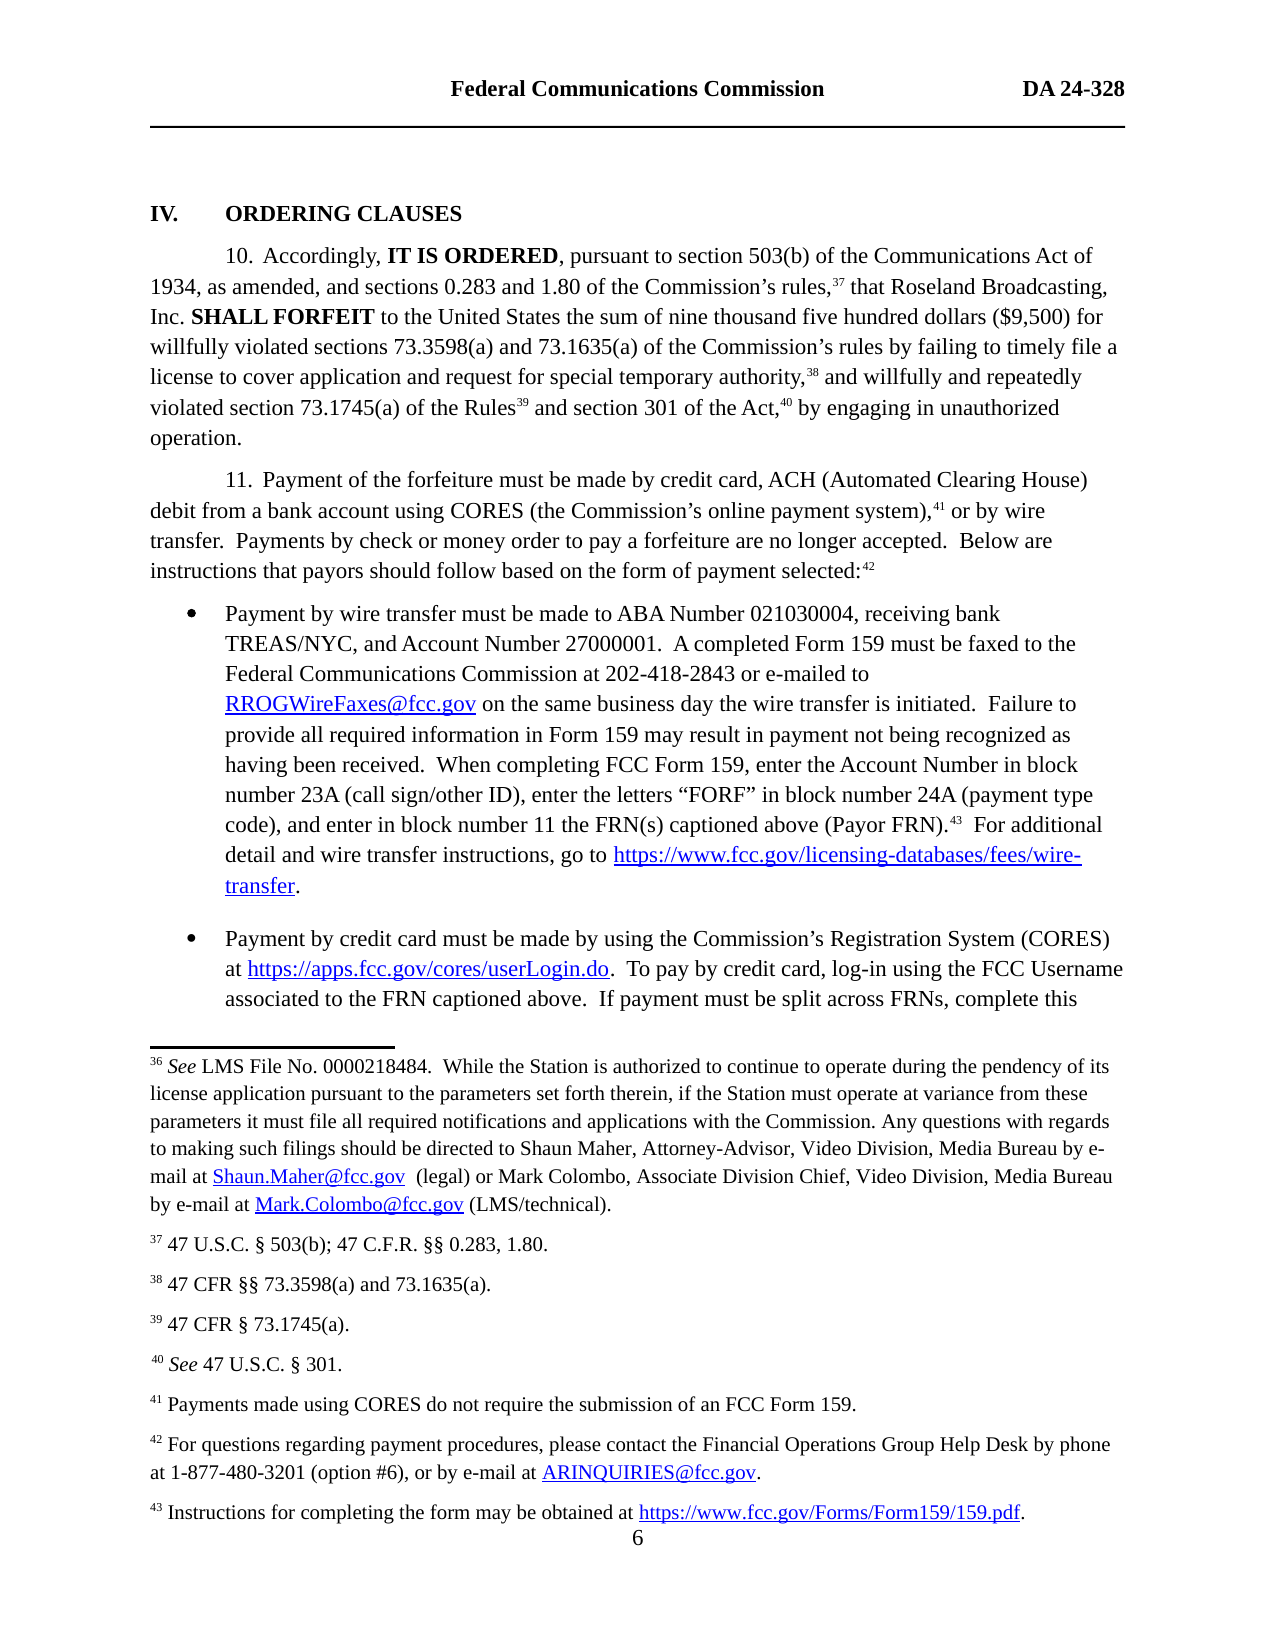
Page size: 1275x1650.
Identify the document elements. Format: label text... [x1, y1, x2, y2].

list Payment by credit card must be made by using the Commission’s Registration System (CORES) at https://apps.fcc.gov/cores/userLogin.do. To pay by credit card, log-in using the FCC Username associated to the FRN captioned above. If payment must be split across FRNs, complete this process for each FRN. Next, select “Manage Existing FRNs | FRN Financial | Bills & Fees” from the CORES Menu, then select FRN Financial and the view/make payments option next to the FRN. Select the “Open Bills” tab and find the bill number associated with the NAL/Acct. No. The bill number is the NAL Acct. No. (e.g., NAL/Acct. No. 1912345678 would be associated with FCC Bill Number 1912345678). After selecting the bill for payment, choose the “Pay by Credit Card” option. Please note that there is a $24,999.99 limit on credit card transactions. [187, 925, 1125, 1012]
text Accordingly, IT IS ORDERED, pursuant to section 503(b) of the Communications Act of 1934, as amended, and sections 0.283 and 1.80 of the Commission’s rules, that Roseland Broadcasting, Inc. SHALL FORFEIT to the United States the sum of nine thousand five hundred dollars ($9,500) for willfully violated sections 73.3598(a) and 73.1635(a) of the Commission’s rules by failing to timely file a license to cover application and request for special temporary authority, and willfully and repeatedly violated section 73.1745(a) of the Rules and section 301 of the Act, by engaging in unauthorized operation. [150, 242, 1125, 450]
subtitle ordering clauses [150, 200, 1125, 226]
text Payment of the forfeiture must be made by credit card, ACH (Automated Clearing House) debit from a bank account using CORES (the Commission’s online payment system), or by wire transfer. Payments by check or money order to pay a forfeiture are no longer accepted. Below are instructions that payors should follow based on the form of payment selected: [150, 466, 1125, 583]
list Payment by wire transfer must be made to ABA Number 021030004, receiving bank TREAS/NYC, and Account Number 27000001. A completed Form 159 must be faxed to the Federal Communications Commission at 202-418-2843 or e-mailed to RROGWireFaxes@fcc.gov on the same business day the wire transfer is initiated. Failure to provide all required information in Form 159 may result in payment not being recognized as having been received. When completing FCC Form 159, enter the Account Number in block number 23A (call sign/other ID), enter the letters “FORF” in block number 24A (payment type code), and enter in block number 11 the FRN(s) captioned above (Payor FRN). For additional detail and wire transfer instructions, go to https://www.fcc.gov/licensing-databases/fees/wire-transfer. [187, 600, 1125, 898]
